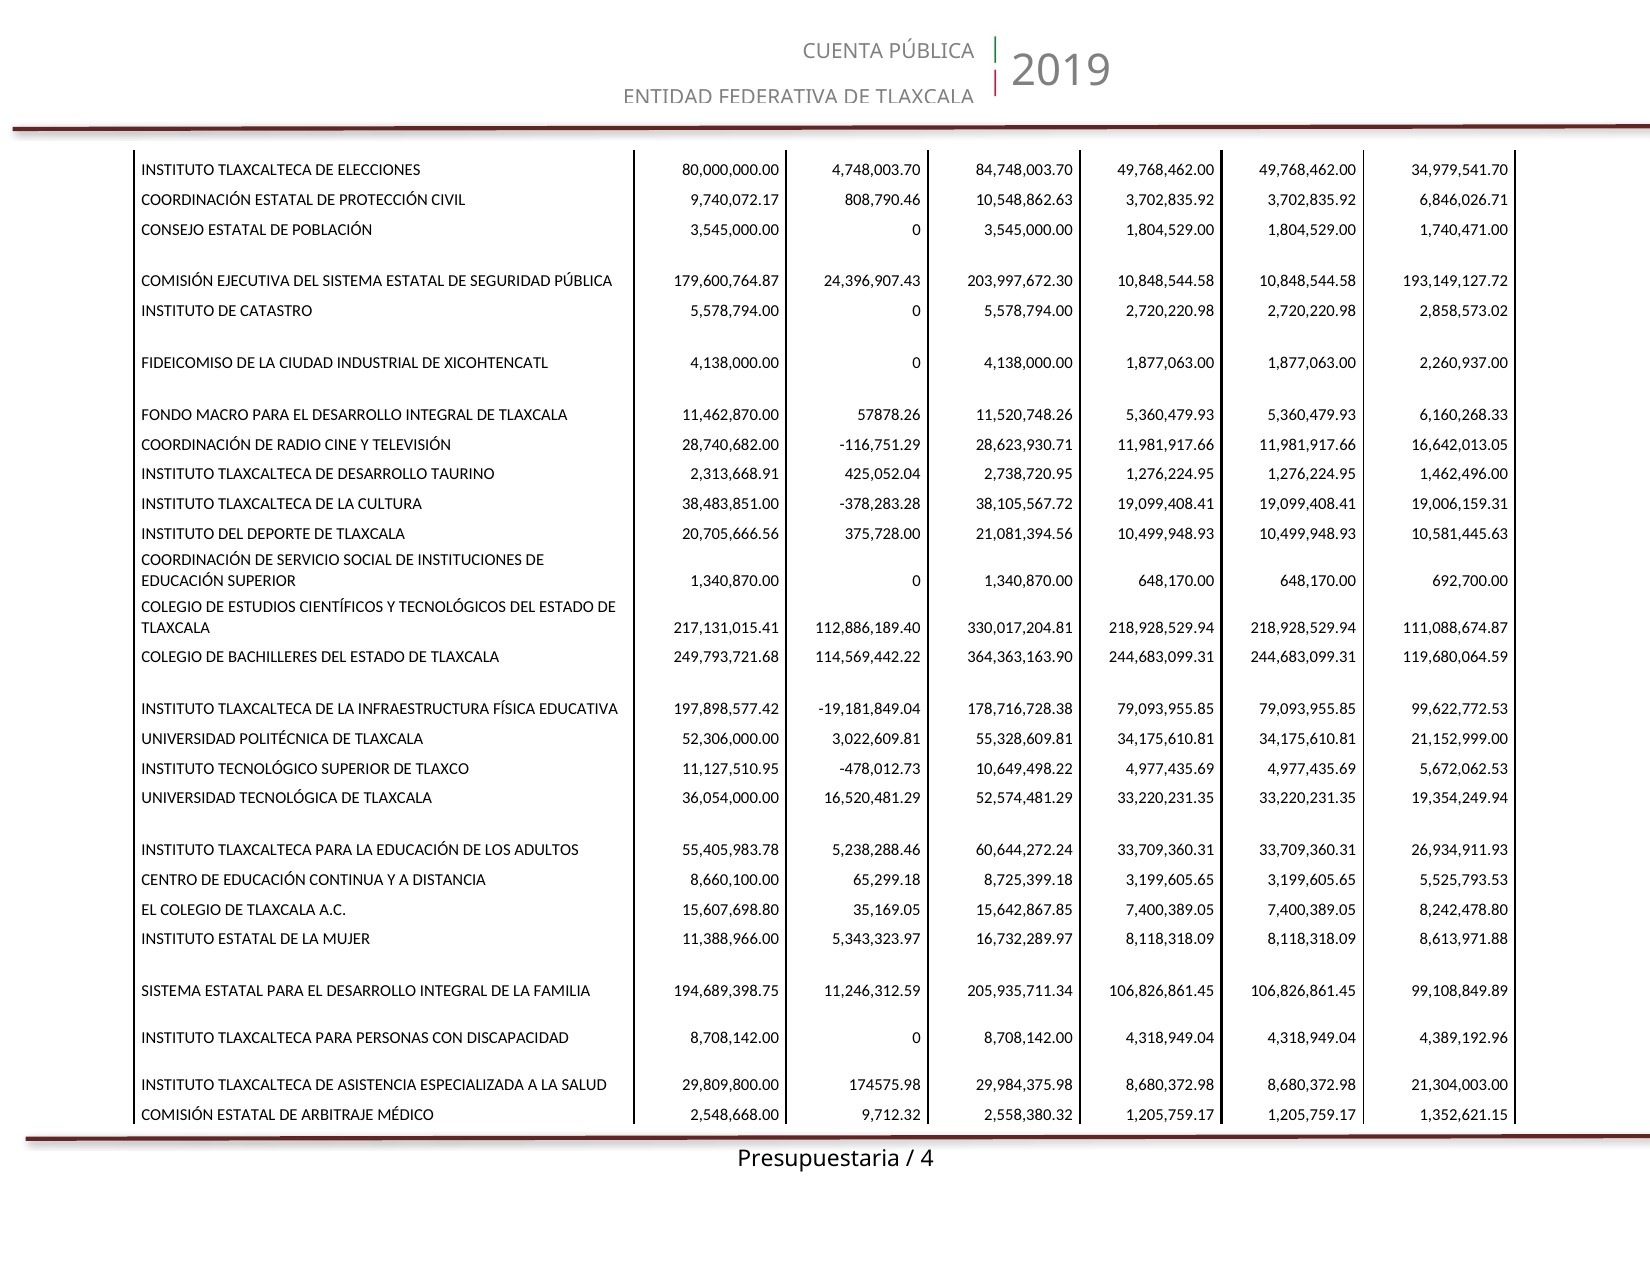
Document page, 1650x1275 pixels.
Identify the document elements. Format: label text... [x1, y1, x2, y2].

table_cell 1,276,224.95 [1081, 454, 1220, 484]
table_cell INSTITUTO TLAXCALTECA PARA LA EDUCACIÓN DE LOS ADULTOS [135, 808, 633, 860]
table_cell COORDINACIÓN DE SERVICIO SOCIAL DE INSTITUCIONES DE EDUCACIÓN SUPERIOR [135, 544, 633, 590]
table_cell 36,054,000.00 [635, 778, 785, 808]
table_cell CENTRO DE EDUCACIÓN CONTINUA Y A DISTANCIA [135, 860, 633, 889]
table_cell 79,093,955.85 [1223, 667, 1363, 719]
table_cell 218,928,529.94 [1081, 590, 1220, 637]
table_cell 8,725,399.18 [929, 860, 1079, 889]
table_cell 193,149,127.72 [1364, 239, 1514, 291]
table_cell 11,246,312.59 [787, 949, 927, 1001]
table_cell 6,160,268.33 [1364, 373, 1514, 425]
table_cell 4,138,000.00 [929, 321, 1079, 373]
table_cell 8,118,318.09 [1081, 919, 1220, 949]
table_cell 1,740,471.00 [1364, 209, 1514, 239]
table_cell -478,012.73 [787, 749, 927, 778]
table_cell COORDINACIÓN ESTATAL DE PROTECCIÓN CIVIL [135, 180, 633, 209]
table_cell 15,642,867.85 [929, 890, 1079, 919]
table_cell 80,000,000.00 [635, 150, 785, 180]
table_cell 3,702,835.92 [1223, 180, 1363, 209]
table_cell 29,984,375.98 [929, 1048, 1079, 1095]
table_cell INSTITUTO TLAXCALTECA DE LA INFRAESTRUCTURA FÍSICA EDUCATIVA [135, 667, 633, 719]
table_cell COMISIÓN ESTATAL DE ARBITRAJE MÉDICO [135, 1095, 633, 1124]
table_cell 33,220,231.35 [1223, 778, 1363, 808]
table_cell 3,545,000.00 [635, 209, 785, 239]
table_cell INSTITUTO TLAXCALTECA DE DESARROLLO TAURINO [135, 454, 633, 484]
table_cell 4,748,003.70 [787, 150, 927, 180]
table_cell 3,545,000.00 [929, 209, 1079, 239]
table_cell 7,400,389.05 [1223, 890, 1363, 919]
table_cell INSTITUTO TLAXCALTECA DE ASISTENCIA ESPECIALIZADA A LA SALUD [135, 1048, 633, 1095]
table_cell 11,462,870.00 [635, 373, 785, 425]
table_cell -116,751.29 [787, 425, 927, 454]
table_cell 28,623,930.71 [929, 425, 1079, 454]
table_cell 174575.98 [787, 1048, 927, 1095]
table_cell 4,977,435.69 [1223, 749, 1363, 778]
table_cell 9,712.32 [787, 1095, 927, 1124]
table_cell 10,581,445.63 [1364, 514, 1514, 543]
table_cell 5,343,323.97 [787, 919, 927, 949]
table_cell FONDO MACRO PARA EL DESARROLLO INTEGRAL DE TLAXCALA [135, 373, 633, 425]
table_cell 4,318,949.04 [1081, 1001, 1220, 1048]
table_cell 2,260,937.00 [1364, 321, 1514, 373]
table_cell 1,205,759.17 [1081, 1095, 1220, 1124]
table_cell 21,081,394.56 [929, 514, 1079, 543]
table_cell 10,848,544.58 [1081, 239, 1220, 291]
table_cell 1,205,759.17 [1223, 1095, 1363, 1124]
table_cell 3,702,835.92 [1081, 180, 1220, 209]
table_cell INSTITUTO TECNOLÓGICO SUPERIOR DE TLAXCO [135, 749, 633, 778]
table_cell 29,809,800.00 [635, 1048, 785, 1095]
table_cell 3,199,605.65 [1223, 860, 1363, 889]
table_cell 178,716,728.38 [929, 667, 1079, 719]
table_cell 52,306,000.00 [635, 719, 785, 748]
table_cell 203,997,672.30 [929, 239, 1079, 291]
table_cell 4,138,000.00 [635, 321, 785, 373]
table_cell COORDINACIÓN DE RADIO CINE Y TELEVISIÓN [135, 425, 633, 454]
table_cell 5,525,793.53 [1364, 860, 1514, 889]
table_cell 7,400,389.05 [1081, 890, 1220, 919]
table_cell FIDEICOMISO DE LA CIUDAD INDUSTRIAL DE XICOHTENCATL [135, 321, 633, 373]
table_cell CONSEJO ESTATAL DE POBLACIÓN [135, 209, 633, 239]
table_cell 112,886,189.40 [787, 590, 927, 637]
table_cell COMISIÓN EJECUTIVA DEL SISTEMA ESTATAL DE SEGURIDAD PÚBLICA [135, 239, 633, 291]
table_cell 648,170.00 [1081, 544, 1220, 590]
table_cell 197,898,577.42 [635, 667, 785, 719]
table_cell INSTITUTO ESTATAL DE LA MUJER [135, 919, 633, 949]
table_cell 8,708,142.00 [929, 1001, 1079, 1048]
table_cell 1,340,870.00 [635, 544, 785, 590]
table_cell COLEGIO DE ESTUDIOS CIENTÍFICOS Y TECNOLÓGICOS DEL ESTADO DE TLAXCALA [135, 590, 633, 637]
table_cell 218,928,529.94 [1223, 590, 1363, 637]
table_cell 10,499,948.93 [1223, 514, 1363, 543]
table_cell 33,709,360.31 [1223, 808, 1363, 860]
table_cell 194,689,398.75 [635, 949, 785, 1001]
table_cell 1,276,224.95 [1223, 454, 1363, 484]
table_cell UNIVERSIDAD TECNOLÓGICA DE TLAXCALA [135, 778, 633, 808]
table_cell SISTEMA ESTATAL PARA EL DESARROLLO INTEGRAL DE LA FAMILIA [135, 949, 633, 1001]
table_cell 8,680,372.98 [1223, 1048, 1363, 1095]
table_cell 8,708,142.00 [635, 1001, 785, 1048]
table_cell 10,649,498.22 [929, 749, 1079, 778]
table_cell 11,981,917.66 [1223, 425, 1363, 454]
table_cell 648,170.00 [1223, 544, 1363, 590]
table_cell 34,175,610.81 [1223, 719, 1363, 748]
table_cell 1,352,621.15 [1364, 1095, 1514, 1124]
table_cell 19,099,408.41 [1081, 484, 1220, 514]
table_cell 2,858,573.02 [1364, 291, 1514, 321]
table_cell 179,600,764.87 [635, 239, 785, 291]
table_cell 38,105,567.72 [929, 484, 1079, 514]
table_cell 0 [787, 321, 927, 373]
table_cell 205,935,711.34 [929, 949, 1079, 1001]
table_cell 21,304,003.00 [1364, 1048, 1514, 1095]
table_cell 79,093,955.85 [1081, 667, 1220, 719]
table_cell INSTITUTO DEL DEPORTE DE TLAXCALA [135, 514, 633, 543]
table_cell 8,680,372.98 [1081, 1048, 1220, 1095]
table_cell 33,709,360.31 [1081, 808, 1220, 860]
table_cell 9,740,072.17 [635, 180, 785, 209]
table_cell 4,389,192.96 [1364, 1001, 1514, 1048]
table_cell 11,981,917.66 [1081, 425, 1220, 454]
table_cell INSTITUTO TLAXCALTECA DE ELECCIONES [135, 150, 633, 180]
table_cell 65,299.18 [787, 860, 927, 889]
table_cell -19,181,849.04 [787, 667, 927, 719]
table_cell 375,728.00 [787, 514, 927, 543]
table_cell 244,683,099.31 [1223, 637, 1363, 667]
table_cell 5,238,288.46 [787, 808, 927, 860]
table_cell 34,175,610.81 [1081, 719, 1220, 748]
table_cell 8,242,478.80 [1364, 890, 1514, 919]
table_cell 244,683,099.31 [1081, 637, 1220, 667]
table_cell 5,578,794.00 [929, 291, 1079, 321]
table_cell 5,360,479.93 [1081, 373, 1220, 425]
table_cell 20,705,666.56 [635, 514, 785, 543]
table_cell 119,680,064.59 [1364, 637, 1514, 667]
table_cell 2,738,720.95 [929, 454, 1079, 484]
table_cell 10,548,862.63 [929, 180, 1079, 209]
table_cell 16,520,481.29 [787, 778, 927, 808]
table_cell 19,354,249.94 [1364, 778, 1514, 808]
table_cell 0 [787, 544, 927, 590]
table_cell 10,848,544.58 [1223, 239, 1363, 291]
table_cell 99,622,772.53 [1364, 667, 1514, 719]
table_cell 0 [787, 291, 927, 321]
table_cell 5,360,479.93 [1223, 373, 1363, 425]
table_cell 3,199,605.65 [1081, 860, 1220, 889]
table_cell 4,977,435.69 [1081, 749, 1220, 778]
table_cell 114,569,442.22 [787, 637, 927, 667]
table_cell 10,499,948.93 [1081, 514, 1220, 543]
table_cell INSTITUTO TLAXCALTECA PARA PERSONAS CON DISCAPACIDAD [135, 1001, 633, 1048]
table_cell 106,826,861.45 [1223, 949, 1363, 1001]
table_cell 364,363,163.90 [929, 637, 1079, 667]
table_cell 217,131,015.41 [635, 590, 785, 637]
table_cell -378,283.28 [787, 484, 927, 514]
table_cell 26,934,911.93 [1364, 808, 1514, 860]
table_cell 2,720,220.98 [1081, 291, 1220, 321]
table_cell 5,578,794.00 [635, 291, 785, 321]
table_cell 330,017,204.81 [929, 590, 1079, 637]
table_cell 249,793,721.68 [635, 637, 785, 667]
table_cell INSTITUTO DE CATASTRO [135, 291, 633, 321]
table_cell 84,748,003.70 [929, 150, 1079, 180]
table_cell INSTITUTO TLAXCALTECA DE LA CULTURA [135, 484, 633, 514]
table_cell EL COLEGIO DE TLAXCALA A.C. [135, 890, 633, 919]
table_cell 1,877,063.00 [1223, 321, 1363, 373]
table_cell 16,732,289.97 [929, 919, 1079, 949]
table_cell 1,340,870.00 [929, 544, 1079, 590]
table_cell 60,644,272.24 [929, 808, 1079, 860]
table_cell 2,558,380.32 [929, 1095, 1079, 1124]
table_cell 49,768,462.00 [1223, 150, 1363, 180]
table_cell 34,979,541.70 [1364, 150, 1514, 180]
table_cell 11,520,748.26 [929, 373, 1079, 425]
table_cell 49,768,462.00 [1081, 150, 1220, 180]
table_cell 111,088,674.87 [1364, 590, 1514, 637]
table_cell 1,804,529.00 [1223, 209, 1363, 239]
table_cell COLEGIO DE BACHILLERES DEL ESTADO DE TLAXCALA [135, 637, 633, 667]
table_cell 38,483,851.00 [635, 484, 785, 514]
table_cell 1,877,063.00 [1081, 321, 1220, 373]
table_cell 6,846,026.71 [1364, 180, 1514, 209]
table_cell 33,220,231.35 [1081, 778, 1220, 808]
table_cell 24,396,907.43 [787, 239, 927, 291]
table_cell 21,152,999.00 [1364, 719, 1514, 748]
picture [989, 28, 1005, 99]
table_cell 2,548,668.00 [635, 1095, 785, 1124]
table_cell 425,052.04 [787, 454, 927, 484]
table_cell 19,099,408.41 [1223, 484, 1363, 514]
table_cell 8,613,971.88 [1364, 919, 1514, 949]
table_cell 2,720,220.98 [1223, 291, 1363, 321]
table_cell 52,574,481.29 [929, 778, 1079, 808]
table_cell 16,642,013.05 [1364, 425, 1514, 454]
table_cell 0 [787, 1001, 927, 1048]
table_cell 692,700.00 [1364, 544, 1514, 590]
table_cell 808,790.46 [787, 180, 927, 209]
table_cell 2,313,668.91 [635, 454, 785, 484]
table_cell 1,462,496.00 [1364, 454, 1514, 484]
table_cell 99,108,849.89 [1364, 949, 1514, 1001]
table_cell 35,169.05 [787, 890, 927, 919]
table_cell 19,006,159.31 [1364, 484, 1514, 514]
table_cell 11,388,966.00 [635, 919, 785, 949]
table_cell 8,660,100.00 [635, 860, 785, 889]
table_cell 1,804,529.00 [1081, 209, 1220, 239]
table_cell 8,118,318.09 [1223, 919, 1363, 949]
table_cell 0 [787, 209, 927, 239]
table_cell 28,740,682.00 [635, 425, 785, 454]
table_cell 15,607,698.80 [635, 890, 785, 919]
table_cell 55,328,609.81 [929, 719, 1079, 748]
table_cell 106,826,861.45 [1081, 949, 1220, 1001]
table_cell 3,022,609.81 [787, 719, 927, 748]
table_cell UNIVERSIDAD POLITÉCNICA DE TLAXCALA [135, 719, 633, 748]
table_cell 11,127,510.95 [635, 749, 785, 778]
table_cell 55,405,983.78 [635, 808, 785, 860]
table_cell 5,672,062.53 [1364, 749, 1514, 778]
table_cell 4,318,949.04 [1223, 1001, 1363, 1048]
table_cell 57878.26 [787, 373, 927, 425]
